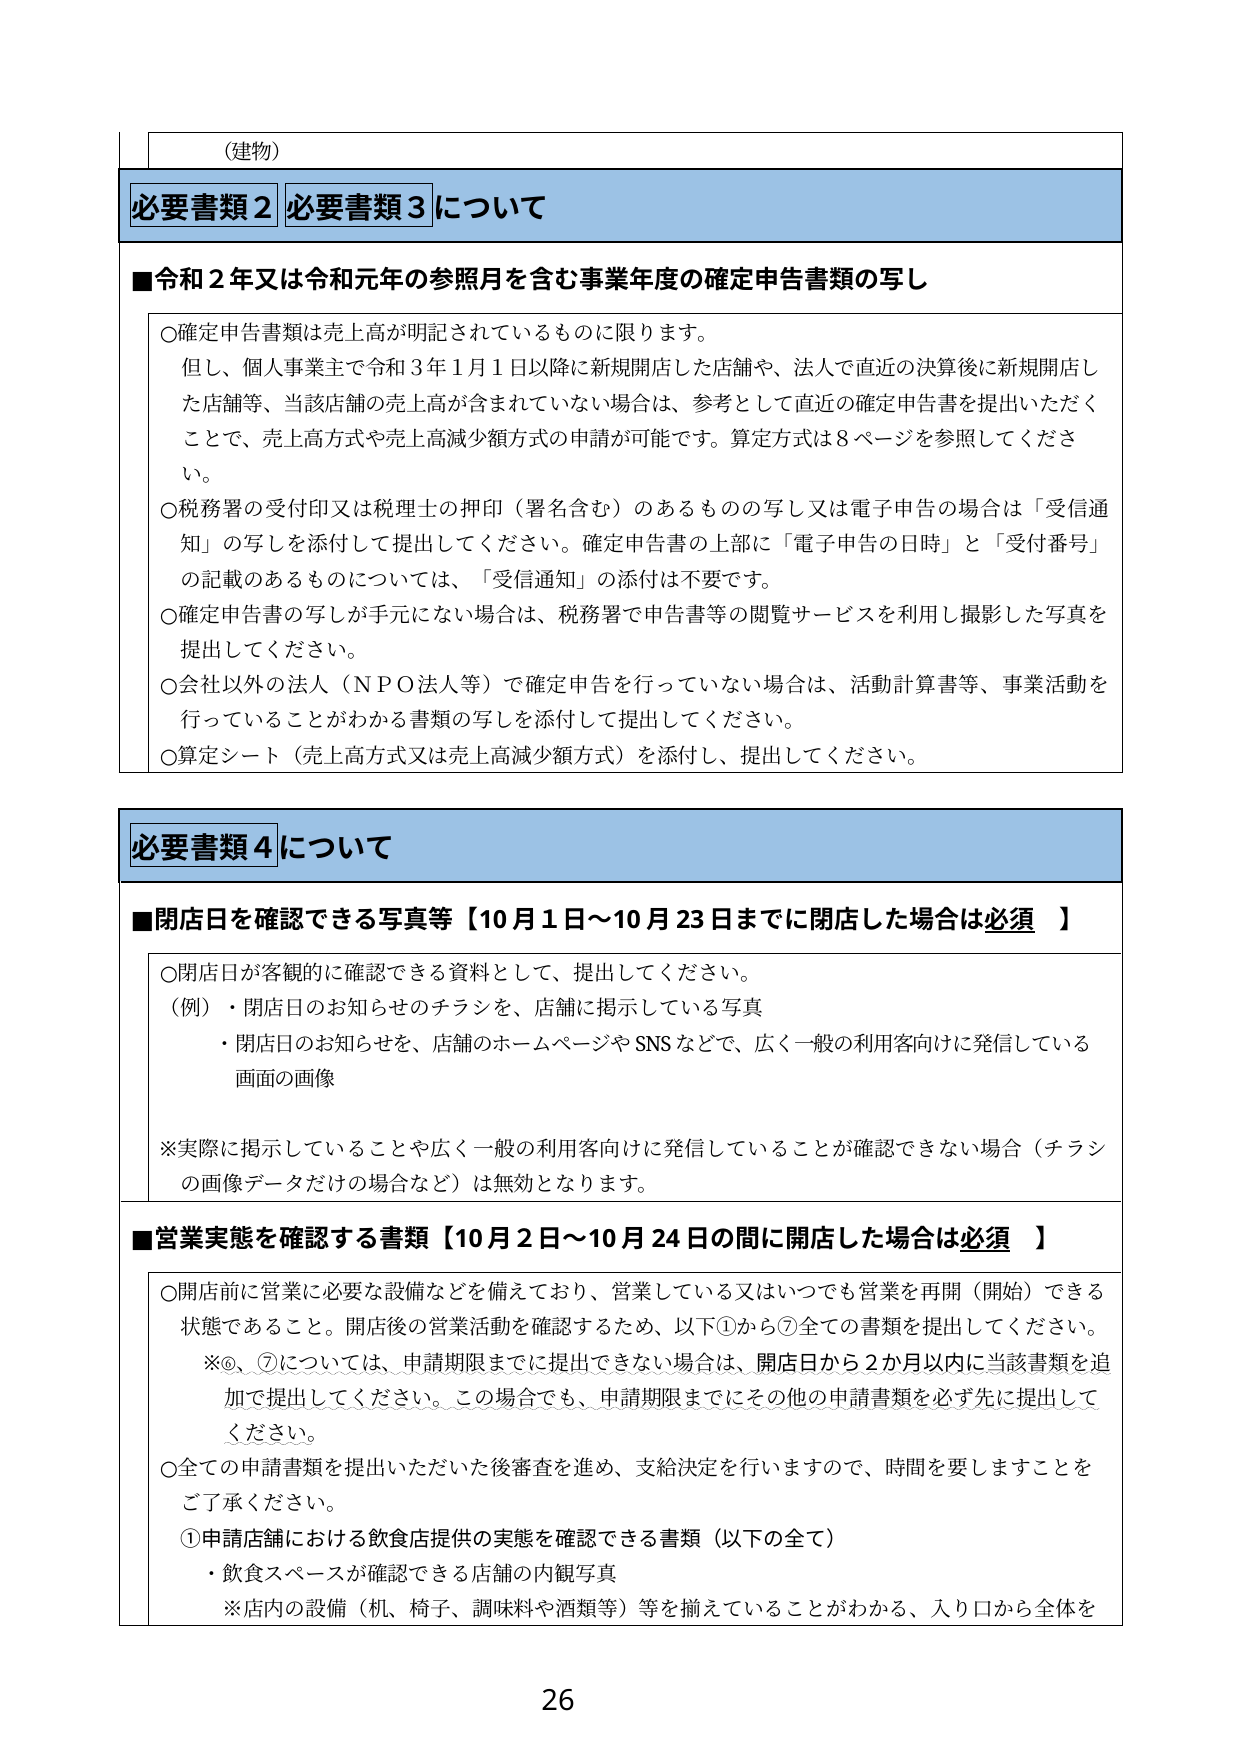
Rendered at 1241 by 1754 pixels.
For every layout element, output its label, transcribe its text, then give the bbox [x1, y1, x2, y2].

table_header 必要書類４について [120, 810, 1121, 881]
table_cell ■営業実態を確認する書類【10月２日～10月24日の間に開店した場合は必須 】 [120, 1201, 1122, 1272]
table_cell [120, 954, 148, 1201]
table_cell ■令和２年又は令和元年の参照月を含む事業年度の確定申告書類の写し [120, 243, 1122, 313]
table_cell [149, 1272, 1122, 1625]
table_cell ○確定申告書類は売上高が明記されているものに限ります。 但し、個人事業主で令和３年１月１日以降に新規開店した店舗や、法人で直近の決算後に新規開店した店舗等、当該店舗の売上高が含まれていない場合は、参考として直近の確定申告書を提出いただくことで、売上高方式や売上高減少額方式の申請が可能です。算定方式は８ページを参照してください。 ○税務署の受付印又は税理士の押印（署名含む）のあるものの写し又は電子申告の場合は「受信通知」の写しを添付して提出してください。確定申告書の上部に「電子申告の日時」と「受付番号」の記載のあるものについては、「受信通知」の添付は不要です。 ○確定申告書の写しが手元にない場合は、税務署で申告書等の閲覧サービスを利用し撮影した写真を提出してください。 ○会社以外の法人（ＮＰＯ法人等）で確定申告を行っていない場合は、活動計算書等、事業活動を行っていることがわかる書類の写しを添付して提出してください。 ○算定シート（売上高方式又は売上高減少額方式）を添付し、提出してください。 [149, 314, 1122, 772]
table_cell 必要書類２ 必要書類３について [120, 170, 1121, 241]
table_cell [120, 314, 148, 772]
table_cell ■閉店日を確認できる写真等【10月１日～10月23日までに閉店した場合は必須 】 [120, 882, 1122, 953]
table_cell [149, 133, 1122, 168]
table_cell [120, 133, 148, 168]
table_cell [120, 1273, 148, 1625]
table_cell ○閉店日が客観的に確認できる資料として、提出してください。 （例）・閉店日のお知らせのチラシを、店舗に掲示している写真 ・閉店日のお知らせを、店舗のホームページやSNSなどで、広く一般の利用客向けに発信している画面の画像 ※実際に掲示していることや広く一般の利用客向けに発信していることが確認できない場合（チラシの画像データだけの場合など）は無効となります。 [149, 953, 1122, 1201]
